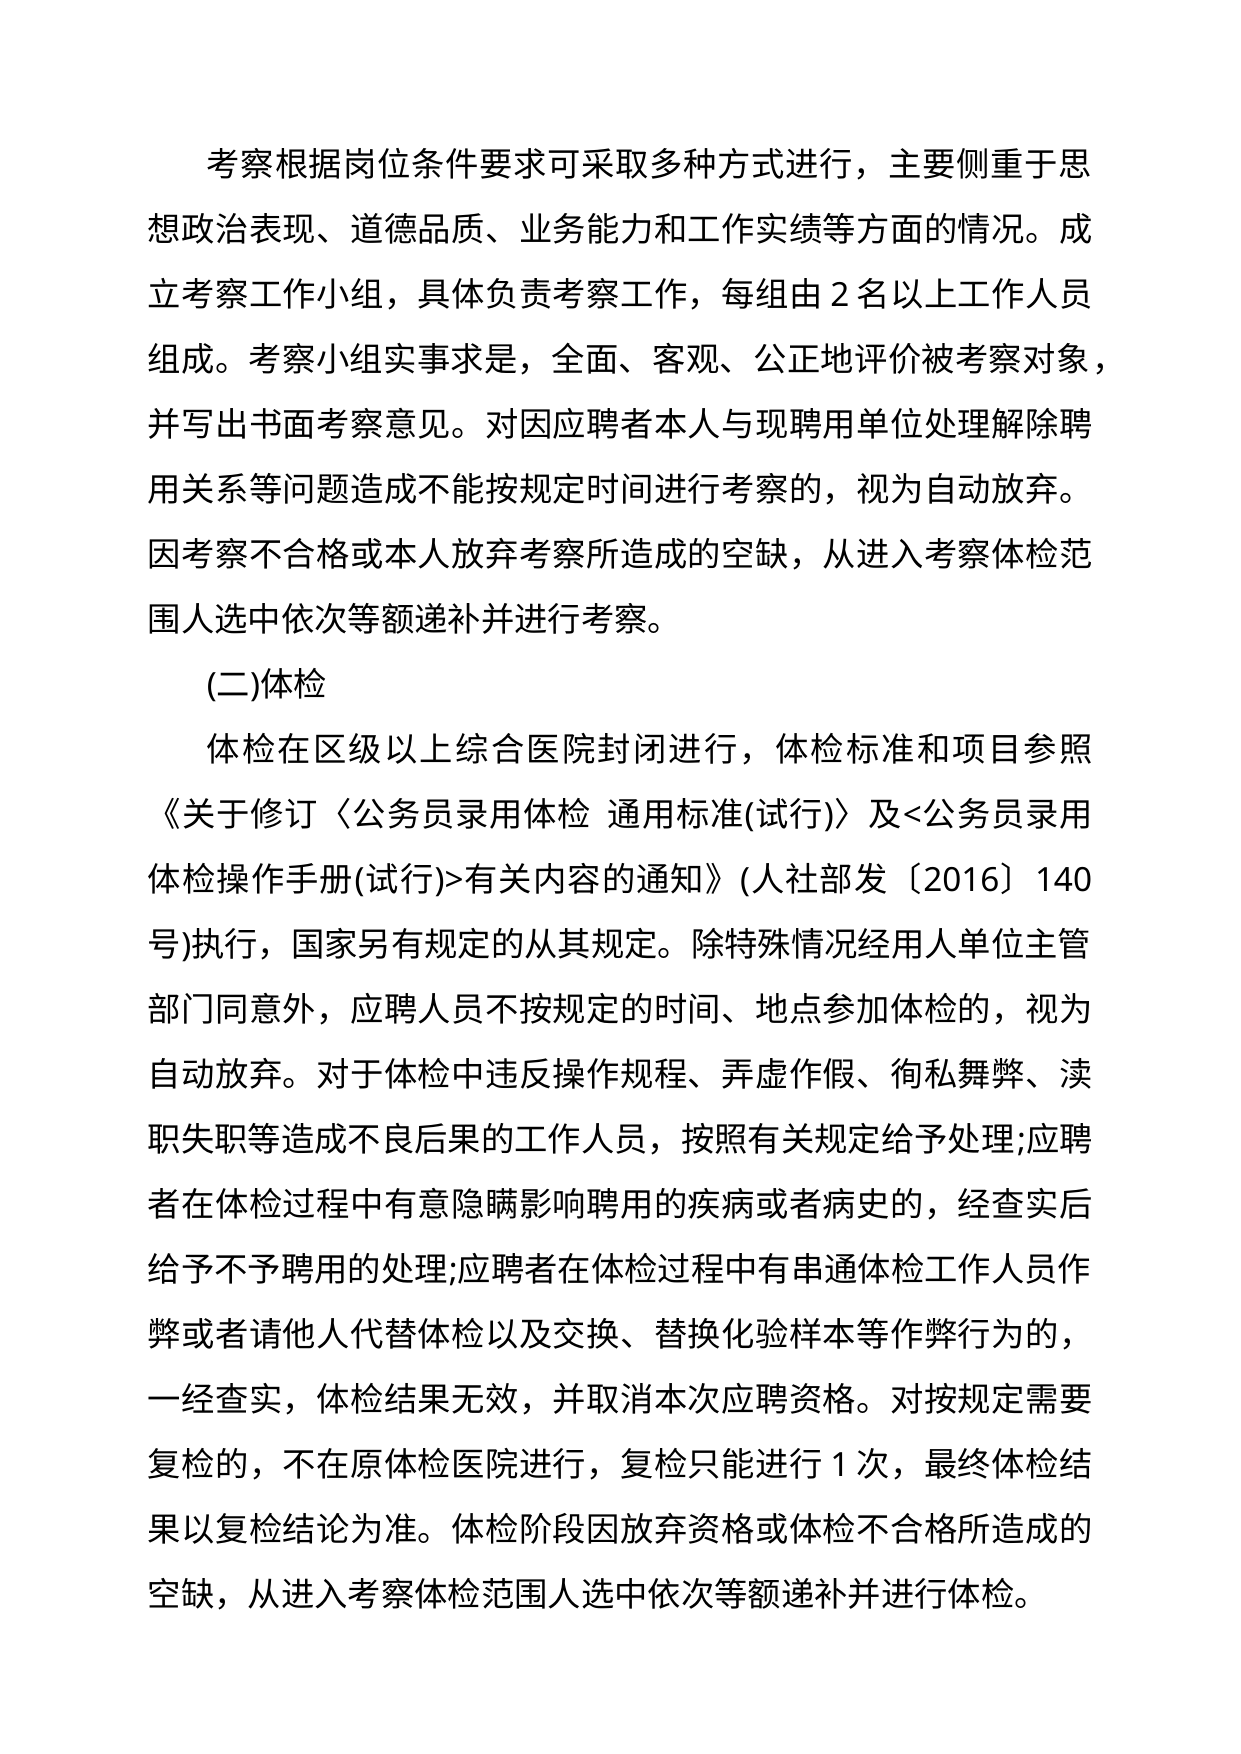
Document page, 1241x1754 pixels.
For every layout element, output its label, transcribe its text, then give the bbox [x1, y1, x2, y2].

text (二)体检 [148, 649, 1092, 714]
text 考察根据岗位条件要求可采取多种方式进行，主要侧重于思想政治表现、道德品质、业务能力和工作实绩等方面的情况。成立考察工作小组，具体负责考察工作，每组由2名以上工作人员组成。考察小组实事求是，全面、客观、公正地评价被考察对象，并写出书面考察意见。对因应聘者本人与现聘用单位处理解除聘用关系等问题造成不能按规定时间进行考察的，视为自动放弃。因考察不合格或本人放弃考察所造成的空缺，从进入考察体检范围人选中依次等额递补并进行考察。 [148, 129, 1092, 649]
text 体检在区级以上综合医院封闭进行，体检标准和项目参照《关于修订〈公务员录用体检 通用标准(试行)〉及<公务员录用体检操作手册(试行)>有关内容的通知》(人社部发〔2016〕140号)执行，国家另有规定的从其规定。除特殊情况经用人单位主管部门同意外，应聘人员不按规定的时间、地点参加体检的，视为自动放弃。对于体检中违反操作规程、弄虚作假、徇私舞弊、渎职失职等造成不良后果的工作人员，按照有关规定给予处理;应聘者在体检过程中有意隐瞒影响聘用的疾病或者病史的，经查实后给予不予聘用的处理;应聘者在体检过程中有串通体检工作人员作弊或者请他人代替体检以及交换、替换化验样本等作弊行为的，一经查实，体检结果无效，并取消本次应聘资格。对按规定需要复检的，不在原体检医院进行，复检只能进行1次，最终体检结果以复检结论为准。体检阶段因放弃资格或体检不合格所造成的空缺，从进入考察体检范围人选中依次等额递补并进行体检。 [148, 714, 1092, 1624]
